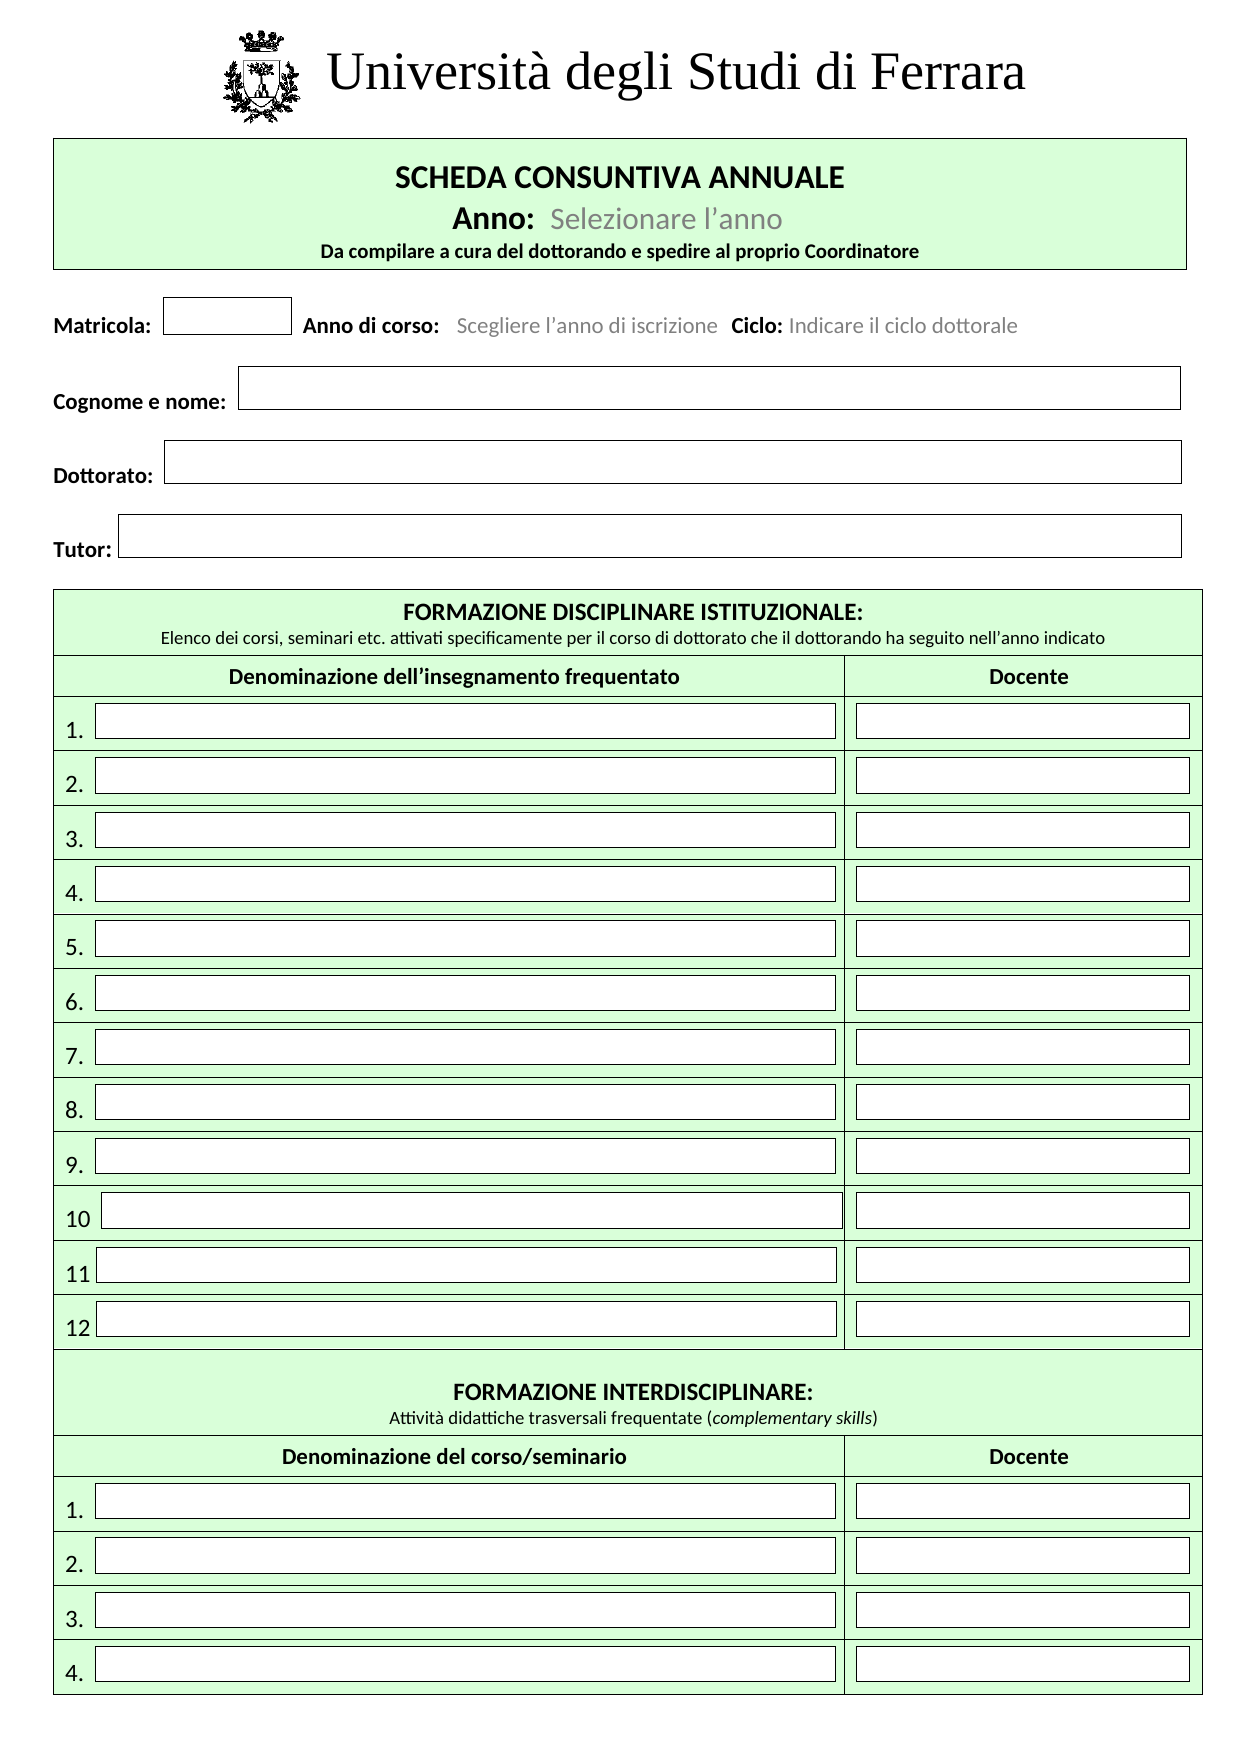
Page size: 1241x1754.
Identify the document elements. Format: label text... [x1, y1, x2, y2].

table_header SCHEDA CONSUNTIVA ANNUALE Anno: Da compilare a cura del dottorando e spedire al proprio Coordinatore [54, 139, 1186, 269]
table_cell [845, 860, 1202, 913]
table_cell [845, 697, 1202, 750]
table_cell [845, 1186, 1202, 1240]
table_cell [845, 969, 1202, 1022]
table_cell Denominazione del corso/seminario [54, 1436, 844, 1476]
table_cell 4. [54, 860, 844, 913]
table_cell FORMAZIONE INTERDISCIPLINARE: Attività didattiche trasversali frequentate (complementary skills) [54, 1350, 1202, 1435]
text Cognome e nome: [53, 366, 1187, 415]
table_cell 5. [54, 915, 844, 968]
table_header FORMAZIONE DISCIPLINARE ISTITUZIONALE: Elenco dei corsi, seminari etc. attivati specificamente per il corso di dottorato che il dottorando ha seguito nell’anno indicato [54, 590, 1202, 655]
table_cell 1. [54, 697, 844, 750]
table_cell Docente [845, 656, 1202, 696]
table_cell 1. [54, 1477, 844, 1531]
table_cell 6. [54, 969, 844, 1022]
table_cell [845, 806, 1202, 859]
text Università degli Studi di Ferrara [53, 29, 1187, 138]
table_cell 11 [54, 1241, 844, 1294]
picture [212, 29, 311, 126]
table_cell [845, 1023, 1202, 1077]
table_cell 12 [54, 1295, 844, 1348]
table_cell [845, 751, 1202, 805]
text Matricola: Anno di corso: Ciclo: [53, 297, 1187, 340]
table_cell [845, 1586, 1202, 1639]
table_cell [845, 1477, 1202, 1531]
table_cell 8. [54, 1078, 844, 1131]
table_cell 3. [54, 1586, 844, 1639]
table_cell Denominazione dell’insegnamento frequentato [54, 656, 844, 696]
table_cell 9. [54, 1132, 844, 1185]
table_cell [845, 1640, 1202, 1694]
table_cell 7. [54, 1023, 844, 1077]
table_cell [845, 1532, 1202, 1585]
table_cell [845, 1295, 1202, 1348]
text Tutor: [53, 514, 1187, 563]
table_cell [845, 1078, 1202, 1131]
table_cell [845, 1241, 1202, 1294]
table_cell 2. [54, 751, 844, 805]
table_cell [845, 1132, 1202, 1185]
table_cell 10 [54, 1186, 844, 1240]
table_cell Docente [845, 1436, 1202, 1476]
table_cell 4. [54, 1640, 844, 1694]
table_cell [845, 915, 1202, 968]
text Dottorato: [53, 440, 1187, 489]
table_cell 2. [54, 1532, 844, 1585]
table_cell 3. [54, 806, 844, 859]
